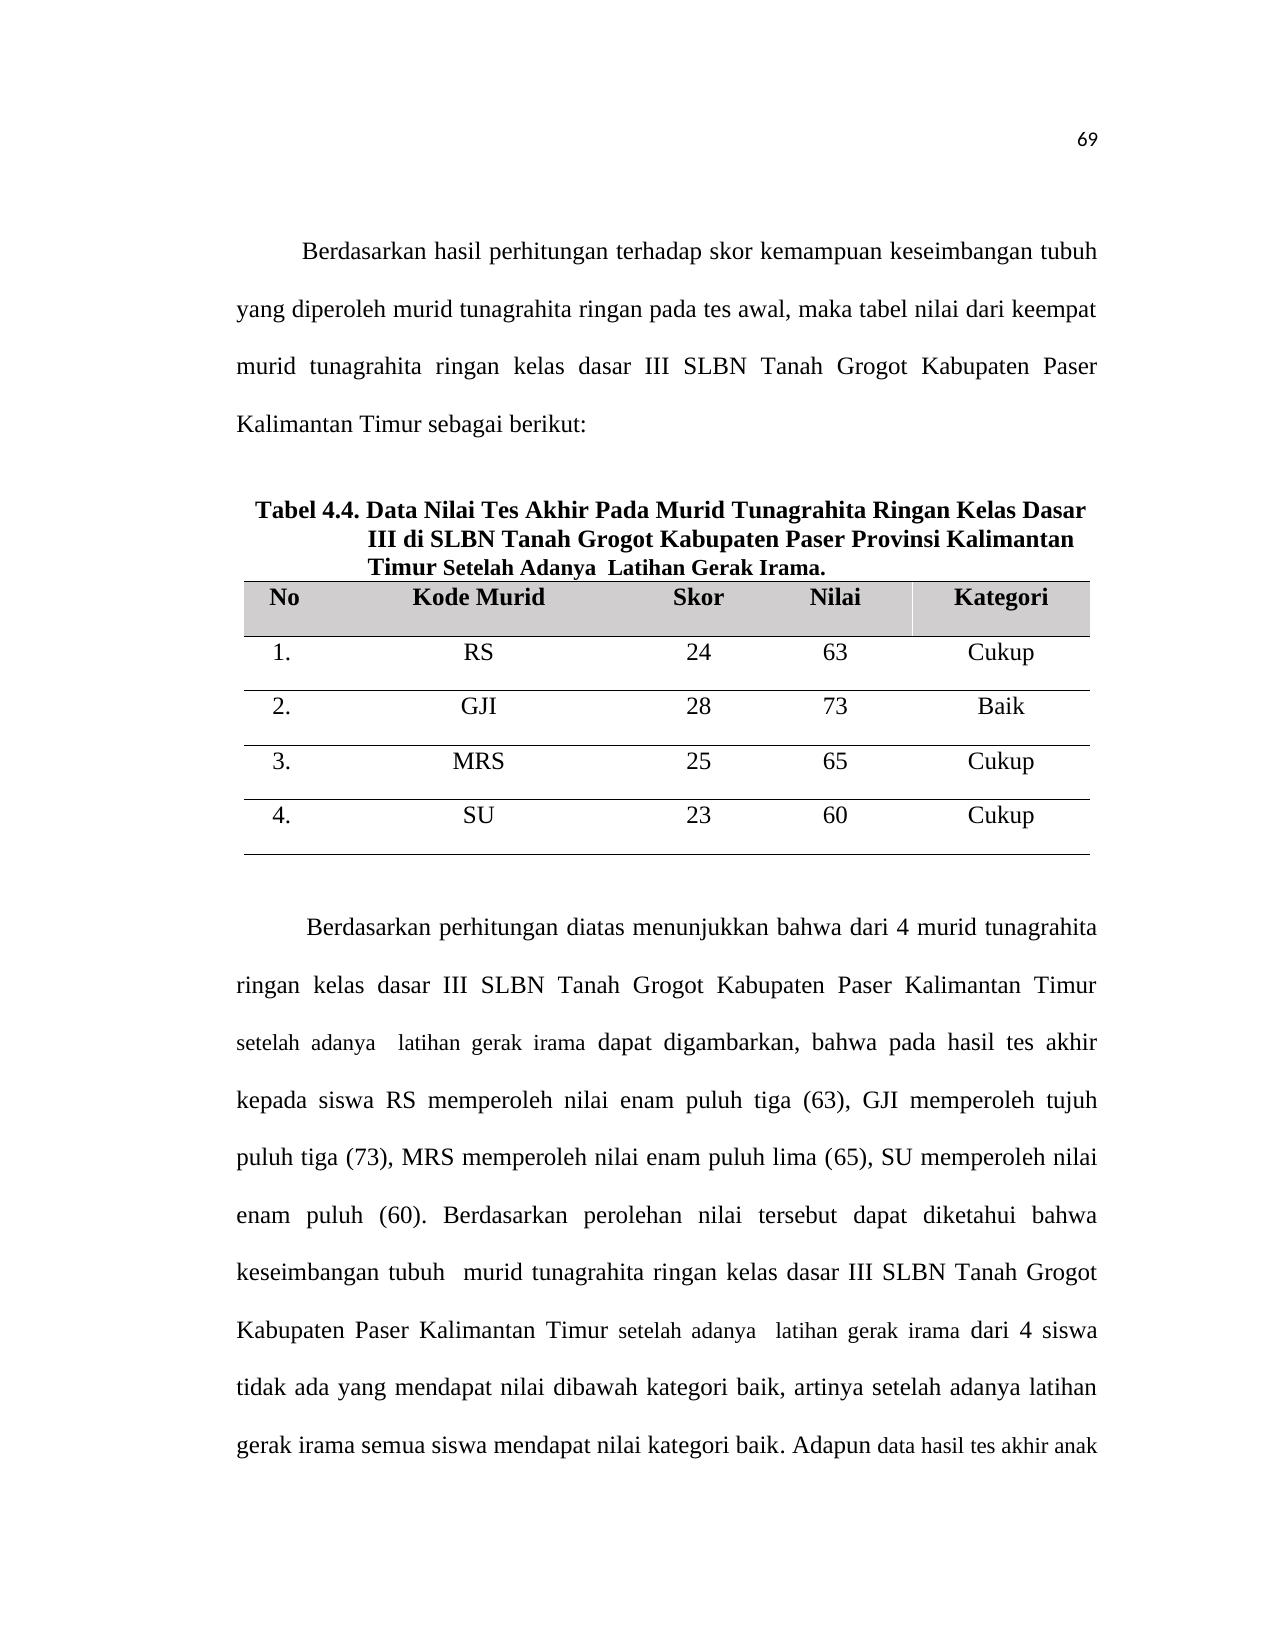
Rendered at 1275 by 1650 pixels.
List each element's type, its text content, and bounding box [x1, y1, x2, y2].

table_cell 23 [639, 800, 758, 854]
table_cell 28 [639, 691, 758, 745]
table_cell Cukup [913, 746, 1090, 799]
table_header Kode Murid [318, 582, 639, 636]
table_cell Cukup [913, 637, 1090, 690]
table_cell 63 [758, 637, 912, 690]
table_cell 4. [244, 800, 318, 854]
table_header Nilai [758, 582, 912, 636]
table_cell 73 [758, 691, 912, 745]
table_cell Cukup [913, 800, 1090, 854]
table_cell 25 [639, 746, 758, 799]
table_header Kategori [913, 582, 1090, 636]
table_cell MRS [318, 746, 639, 799]
table_cell 3. [244, 746, 318, 799]
list III di SLBN Tanah Grogot Kabupaten Paser Provinsi Kalimantan [236, 524, 1098, 552]
table_cell 1. [244, 637, 318, 690]
table_cell 60 [758, 800, 912, 854]
table_cell 24 [639, 637, 758, 690]
list Tabel 4.4. Data Nilai Tes Akhir Pada Murid Tunagrahita Ringan Kelas Dasar [236, 495, 1098, 524]
table_cell 2. [244, 691, 318, 745]
list Timur Setelah Adanya Latihan Gerak Irama. [236, 552, 1098, 581]
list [236, 912, 1098, 1458]
table_header No [244, 582, 318, 636]
table_cell Baik [913, 691, 1090, 745]
table_header Skor [639, 582, 758, 636]
table_cell GJI [318, 691, 639, 745]
table_cell 65 [758, 746, 912, 799]
table_cell RS [318, 637, 639, 690]
list Berdasarkan hasil perhitungan terhadap skor kemampuan keseimbangan tubuh yang diperoleh murid tunagrahita ringan pada tes awal, maka tabel nilai dari keempat murid tunagrahita ringan kelas dasar III SLBN Tanah Grogot Kabupaten Paser Kalimantan Timur sebagai berikut: [236, 236, 1098, 437]
table_cell SU [318, 800, 639, 854]
